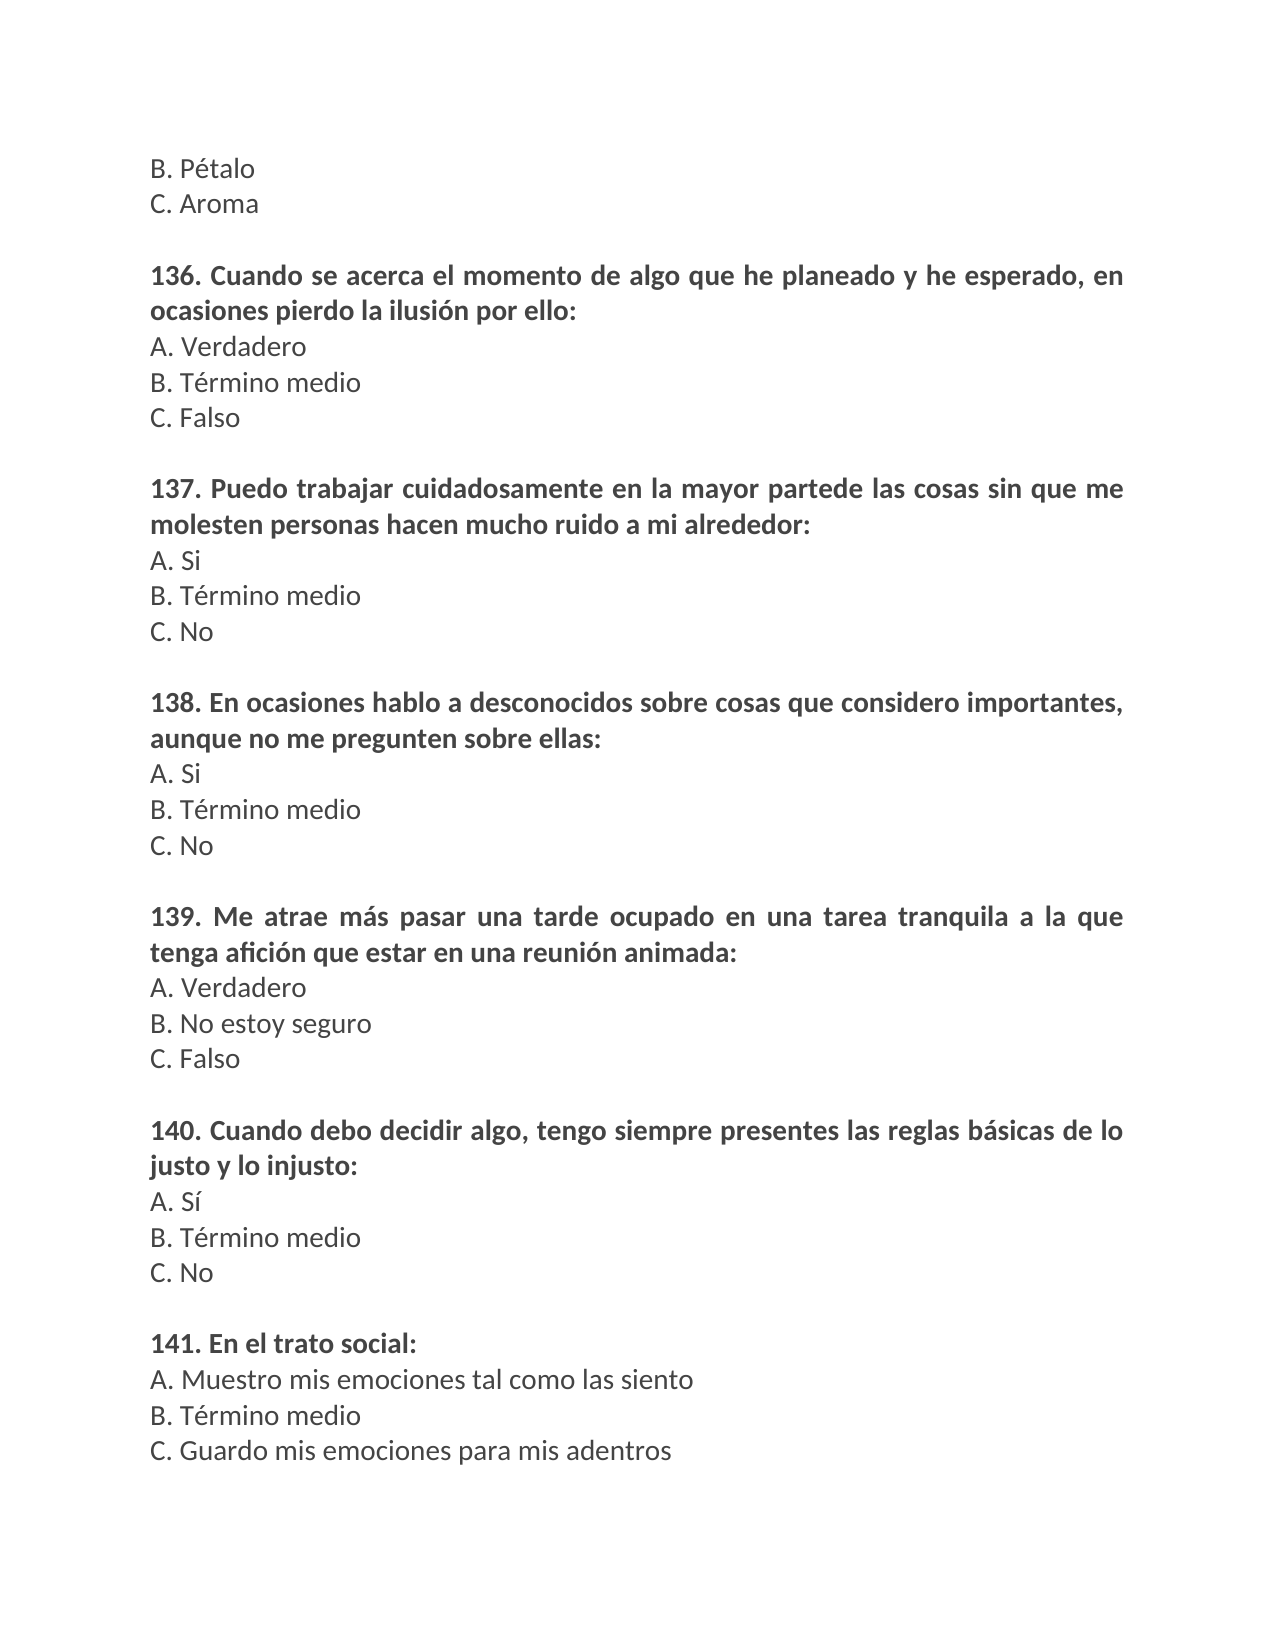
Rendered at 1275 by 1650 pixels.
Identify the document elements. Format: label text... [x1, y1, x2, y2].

text B. Término medio [150, 577, 1125, 613]
text 140. Cuando debo decidir algo, tengo siempre presentes las reglas básicas de lo justo y lo injusto: [150, 1112, 1125, 1183]
text B. No estoy seguro [150, 1005, 1125, 1041]
text B. Término medio [150, 364, 1125, 399]
text C. Aroma [150, 186, 1125, 221]
text C. Falso [150, 399, 1125, 435]
text A. Muestro mis emociones tal como las siento [150, 1361, 1125, 1397]
text A. Sí [150, 1183, 1125, 1219]
text 139. Me atrae más pasar una tarde ocupado en una tarea tranquila a la que tenga afición que estar en una reunión animada: [150, 898, 1125, 969]
text 137. Puedo trabajar cuidadosamente en la mayor partede las cosas sin que me molesten personas hacen mucho ruido a mi alrededor: [150, 471, 1125, 542]
text C. No [150, 827, 1125, 862]
text C. Guardo mis emociones para mis adentros [150, 1432, 1125, 1468]
text C. No [150, 1254, 1125, 1290]
text B. Término medio [150, 1397, 1125, 1432]
text C. Falso [150, 1041, 1125, 1076]
text 138. En ocasiones hablo a desconocidos sobre cosas que considero importantes, aunque no me pregunten sobre ellas: [150, 684, 1125, 756]
text C. No [150, 613, 1125, 649]
text 136. Cuando se acerca el momento de algo que he planeado y he esperado, en ocasiones pierdo la ilusión por ello: [150, 257, 1125, 328]
text B. Pétalo [150, 150, 1125, 186]
text B. Término medio [150, 791, 1125, 827]
text A. Si [150, 756, 1125, 791]
text 141. En el trato social: [150, 1326, 1125, 1361]
text B. Término medio [150, 1219, 1125, 1254]
text A. Verdadero [150, 969, 1125, 1005]
text A. Verdadero [150, 328, 1125, 364]
text A. Si [150, 542, 1125, 577]
